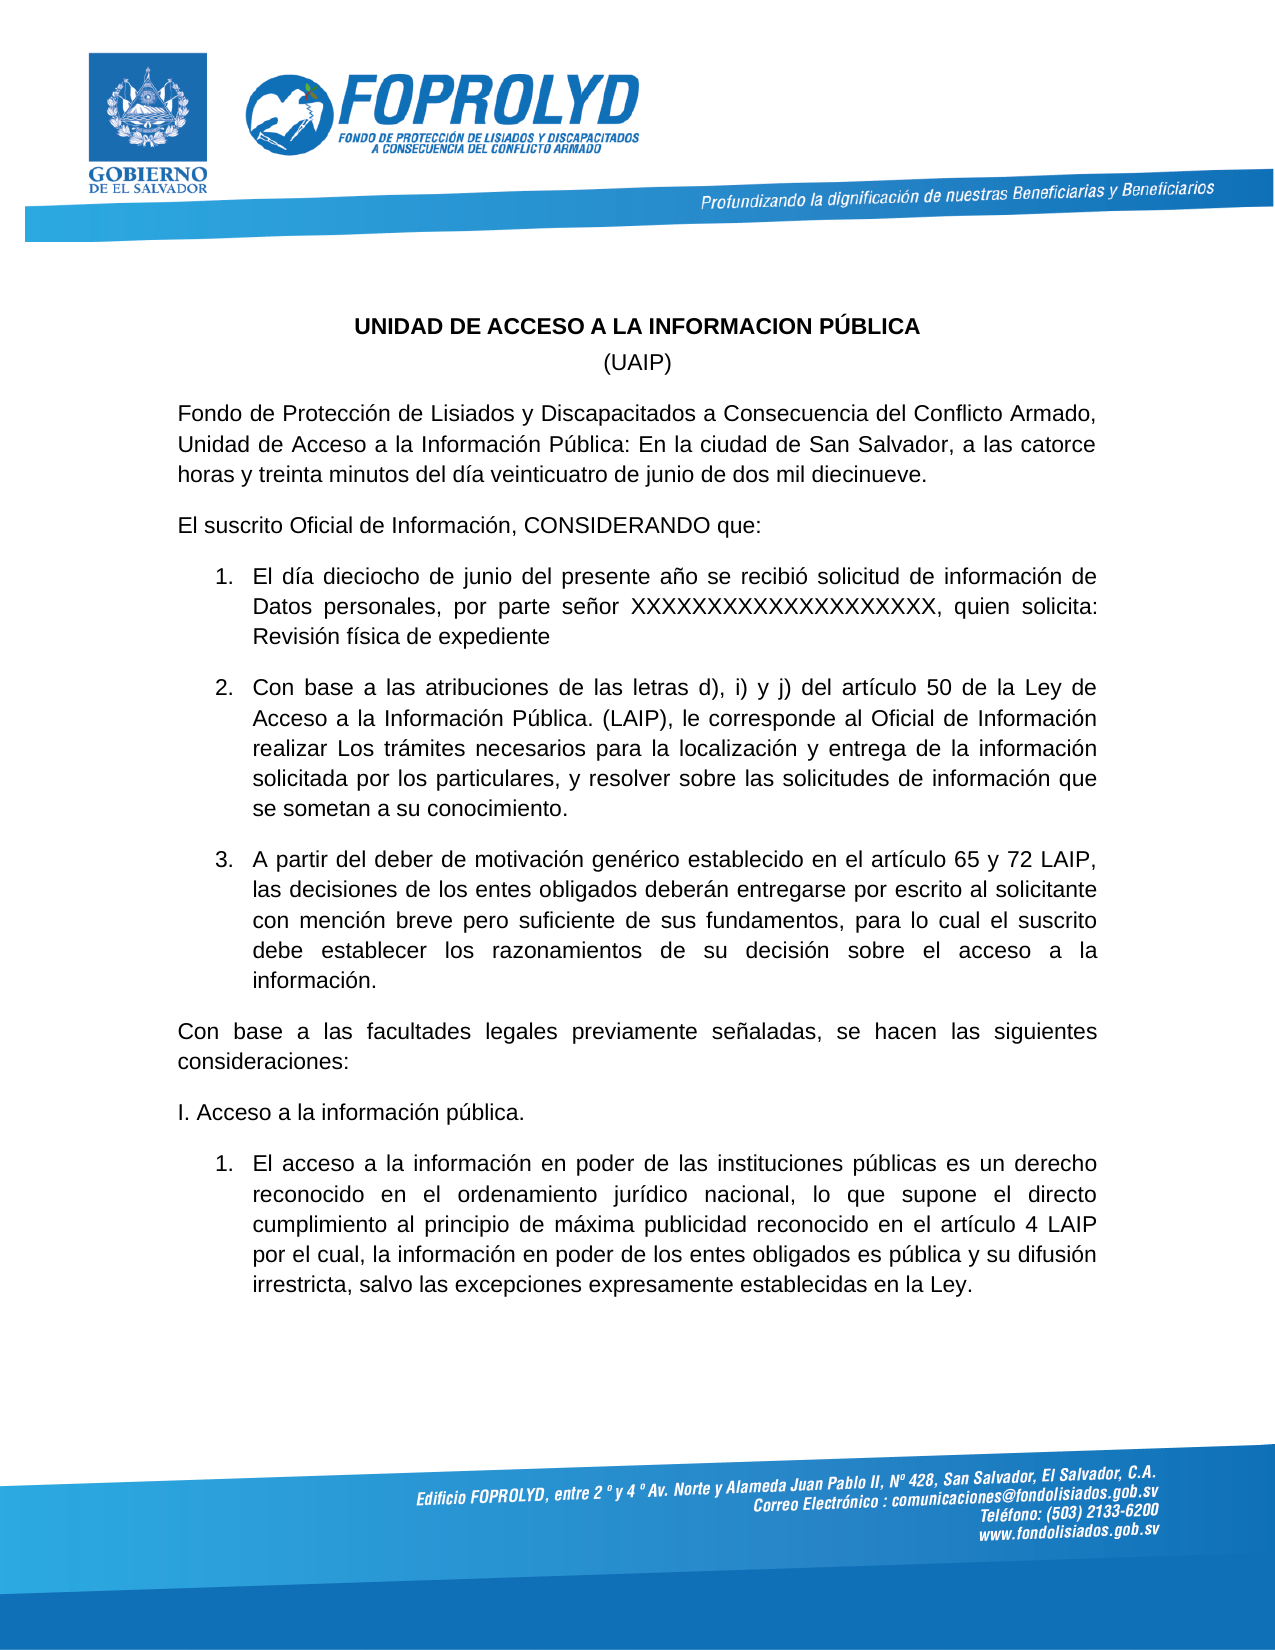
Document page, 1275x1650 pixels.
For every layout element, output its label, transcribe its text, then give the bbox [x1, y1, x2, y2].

text El suscrito Oficial de Información, CONSIDERANDO que: [177, 512, 1098, 538]
list El día dieciocho de junio del presente año se recibió solicitud de información de Datos personales, por parte señor XXXXXXXXXXXXXXXXXXXX, quien solicita: Revisión física de expediente [215, 563, 1098, 649]
text I. Acceso a la información pública. [177, 1099, 1098, 1126]
text UNIDAD DE ACCESO A LA INFORMACION PÚBLICA [177, 313, 1098, 339]
text (UAIP) [177, 349, 1098, 376]
text Fondo de Protección de Lisiados y Discapacitados a Consecuencia del Conflicto Armado, Unidad de Acceso a la Información Pública: En la ciudad de San Salvador, a las catorce horas y treinta minutos del día veinticuatro de junio de dos mil diecinueve. [177, 400, 1098, 487]
list A partir del deber de motivación genérico establecido en el artículo 65 y 72 LAIP, las decisiones de los entes obligados deberán entregarse por escrito al solicitante con mención breve pero suficiente de sus fundamentos, para lo cual el suscrito debe establecer los razonamientos de su decisión sobre el acceso a la información. [215, 846, 1098, 993]
picture [23, 21, 1273, 241]
list El acceso a la información en poder de las instituciones públicas es un derecho reconocido en el ordenamiento jurídico nacional, lo que supone el directo cumplimiento al principio de máxima publicidad reconocido en el artículo 4 LAIP por el cual, la información en poder de los entes obligados es pública y su difusión irrestricta, salvo las excepciones expresamente establecidas en la Ley. [215, 1150, 1098, 1297]
text Con base a las facultades legales previamente señaladas, se hacen las siguientes consideraciones: [177, 1018, 1098, 1074]
list Con base a las atribuciones de las letras d), i) y j) del artículo 50 de la Ley de Acceso a la Información Pública. (LAIP), le corresponde al Oficial de Información realizar Los trámites necesarios para la localización y entrega de la información solicitada por los particulares, y resolver sobre las solicitudes de información que se sometan a su conocimiento. [215, 674, 1098, 821]
picture [0, 1444, 1275, 1650]
